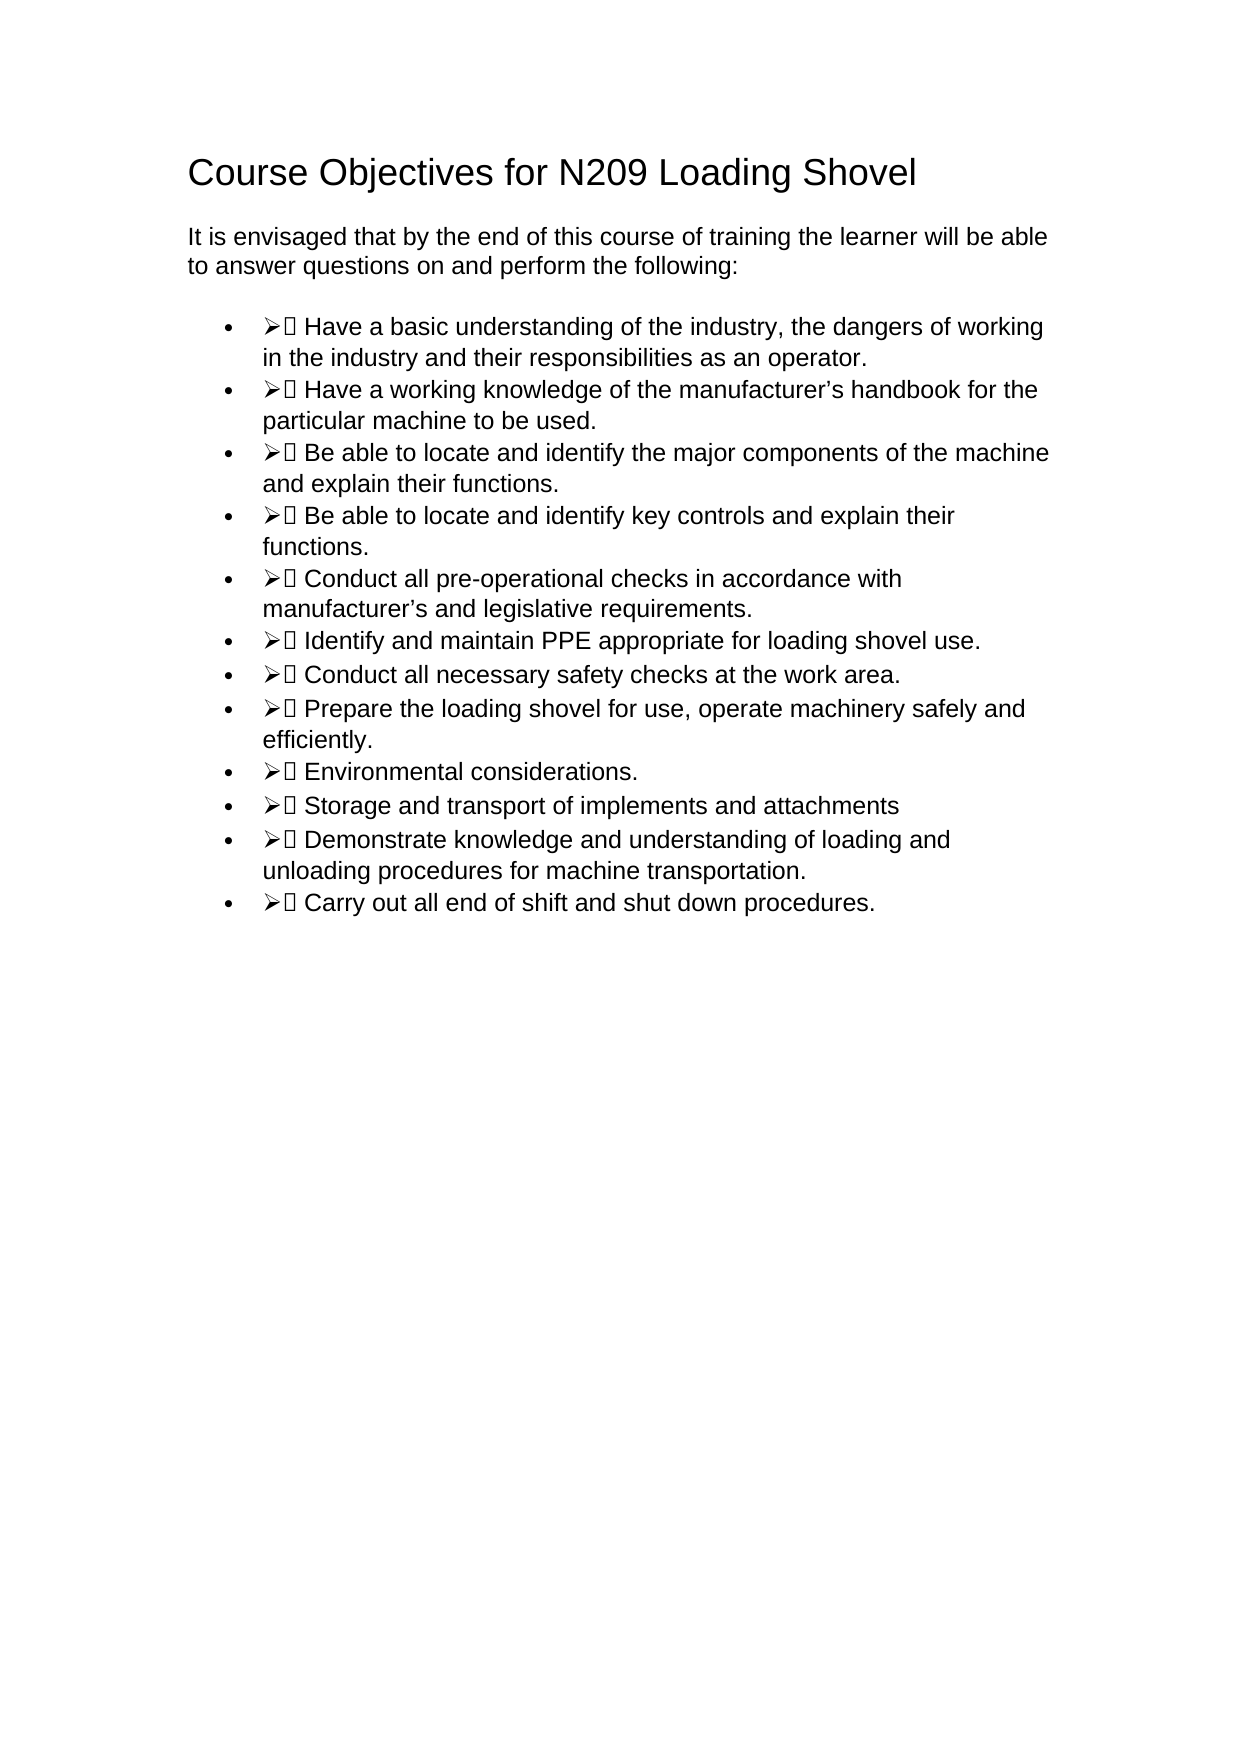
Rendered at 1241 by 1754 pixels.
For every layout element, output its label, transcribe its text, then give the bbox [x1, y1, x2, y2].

list  Environmental considerations. [225, 754, 1053, 788]
list  Conduct all pre-operational checks in accordance with manufacturer’s and legislative requirements. [225, 560, 1053, 623]
list  Be able to locate and identify key controls and explain their functions. [225, 497, 1053, 560]
list  Carry out all end of shift and shut down procedures. [225, 885, 1053, 919]
list  Storage and transport of implements and attachments [225, 788, 1053, 822]
list  Conduct all necessary safety checks at the work area. [225, 657, 1053, 691]
list  Prepare the loading shovel for use, operate machinery safely and efficiently. [225, 691, 1053, 754]
text It is envisaged that by the end of this course of training the learner will be able to answer questions on and perform the following: [187, 222, 1053, 280]
list  Be able to locate and identify the major components of the machine and explain their functions. [225, 434, 1053, 497]
text Course Objectives for N209 Loading Shovel [187, 150, 1053, 193]
list  Have a working knowledge of the manufacturer’s handbook for the particular machine to be used. [225, 372, 1053, 434]
list  Demonstrate knowledge and understanding of loading and unloading procedures for machine transportation. [225, 822, 1053, 885]
list  Identify and maintain PPE appropriate for loading shovel use. [225, 623, 1053, 657]
list  Have a basic understanding of the industry, the dangers of working in the industry and their responsibilities as an operator. [225, 309, 1053, 372]
